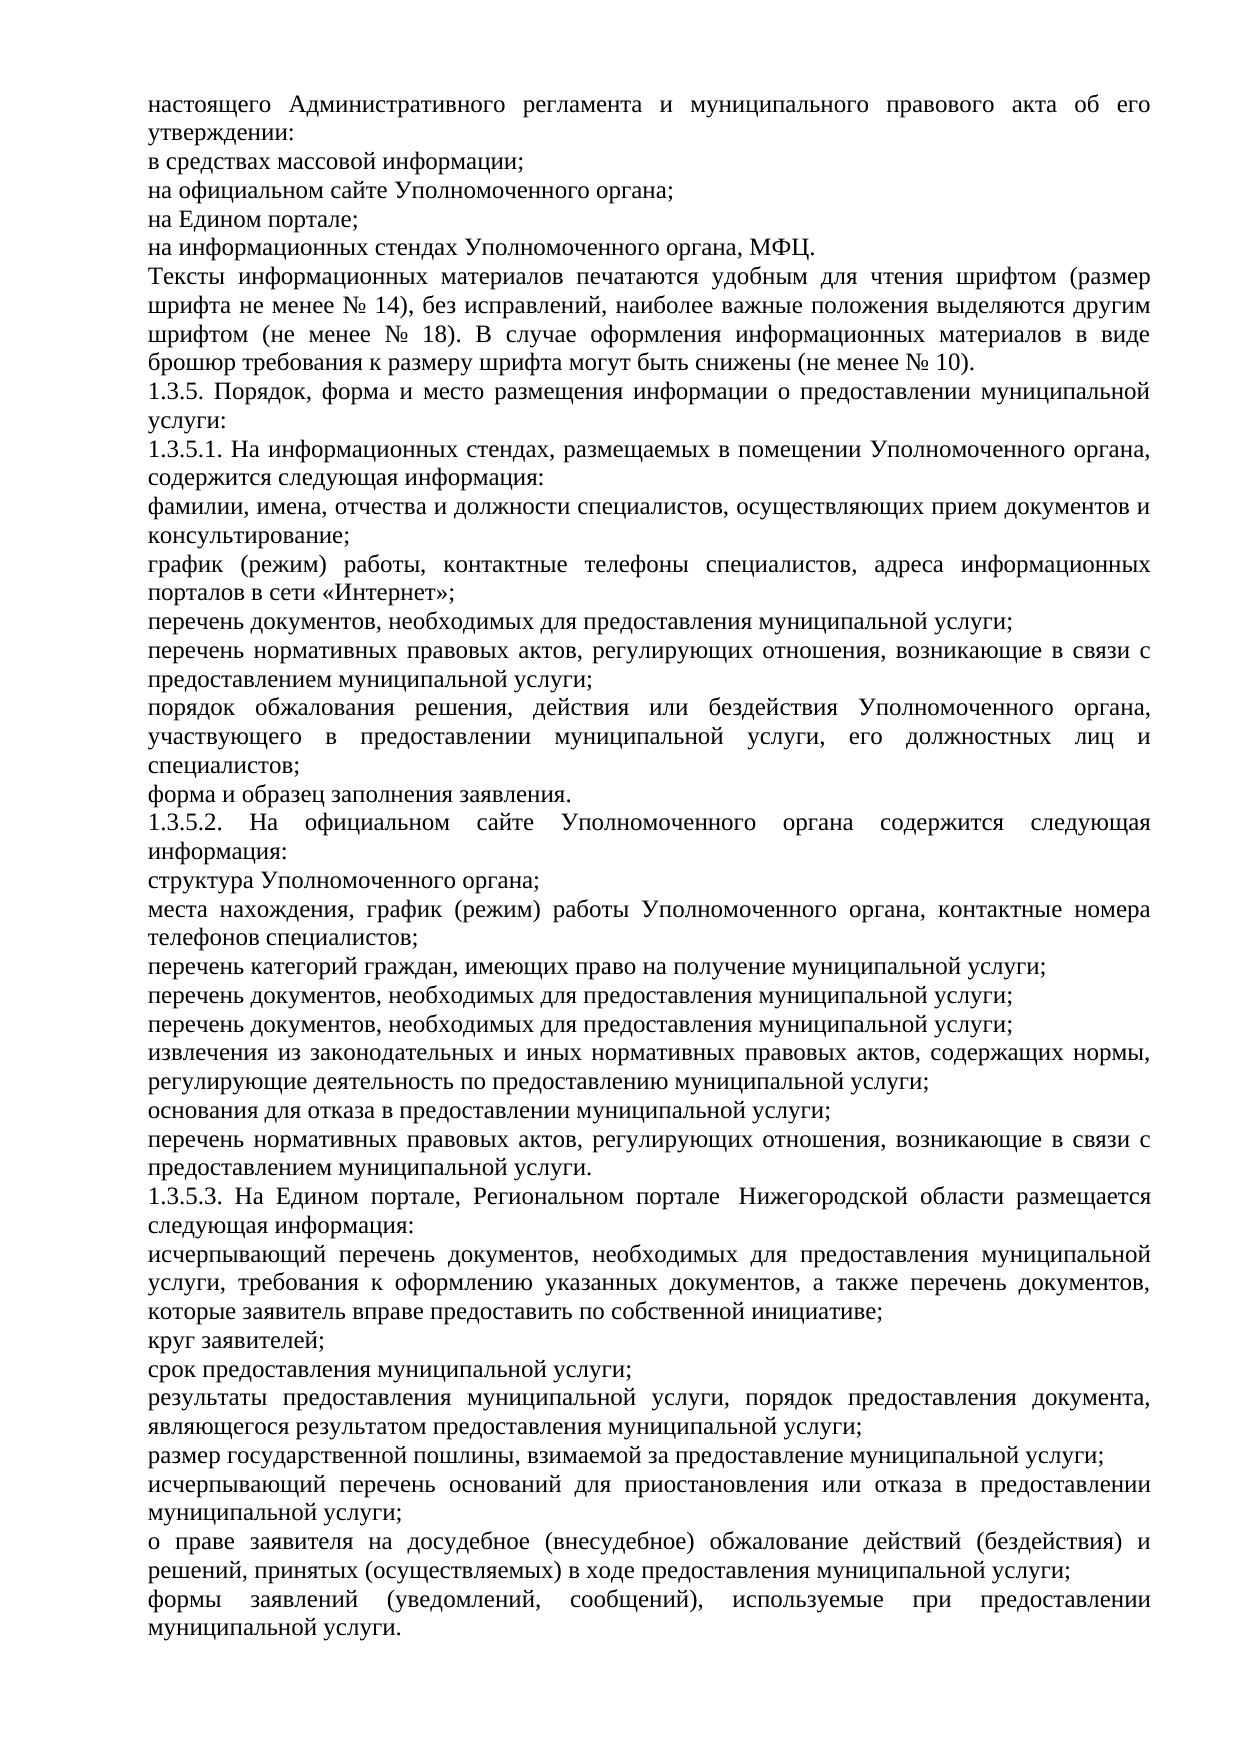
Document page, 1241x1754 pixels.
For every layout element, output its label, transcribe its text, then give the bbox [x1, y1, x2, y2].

text исчерпывающий перечень документов, необходимых для предоставления муниципальной услуги, требования к оформлению указанных документов, а также перечень документов, которые заявитель вправе предоставить по собственной инициативе; [148, 1239, 1152, 1325]
text порядок обжалования решения, действия или бездействия Уполномоченного органа, участвующего в предоставлении муниципальной услуги, его должностных лиц и специалистов; [148, 692, 1152, 779]
text о праве заявителя на досудебное (внесудебное) обжалование действий (бездействия) и решений, принятых (осуществляемых) в ходе предоставления муниципальной услуги; [148, 1526, 1152, 1584]
text график (режим) работы, контактные телефоны специалистов, адреса информационных порталов в сети «Интернет»; [148, 549, 1152, 606]
text формы заявлений (уведомлений, сообщений), используемые при предоставлении муниципальной услуги. [148, 1584, 1152, 1641]
text извлечения из законодательных и иных нормативных правовых актов, содержащих нормы, регулирующие деятельность по предоставлению муниципальной услуги; [148, 1037, 1152, 1095]
text места нахождения, график (режим) работы Уполномоченного органа, контактные номера телефонов специалистов; [148, 894, 1152, 951]
text перечень нормативных правовых актов, регулирующих отношения, возникающие в связи с предоставлением муниципальной услуги; [148, 635, 1152, 692]
text 1.3.5.2. На официальном сайте Уполномоченного органа содержится следующая информация: [148, 807, 1152, 865]
text в средствах массовой информации; [148, 146, 1152, 175]
text перечень документов, необходимых для предоставления муниципальной услуги; [148, 980, 1152, 1009]
text исчерпывающий перечень оснований для приостановления или отказа в предоставлении муниципальной услуги; [148, 1469, 1152, 1526]
text на Едином портале; [148, 204, 1152, 232]
text срок предоставления муниципальной услуги; [148, 1354, 1152, 1382]
text структура Уполномоченного органа; [148, 865, 1152, 894]
text Тексты информационных материалов печатаются удобным для чтения шрифтом (размер шрифта не менее № 14), без исправлений, наиболее важные положения выделяются другим шрифтом (не менее № 18). В случае оформления информационных материалов в виде брошюр требования к размеру шрифта могут быть снижены (не менее № 10). [148, 261, 1152, 376]
text 1.3.5. Порядок, форма и место размещения информации о предоставлении муниципальной услуги: [148, 376, 1152, 434]
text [148, 89, 1152, 146]
text на информационных стендах Уполномоченного органа, МФЦ. [148, 232, 1152, 261]
text перечень документов, необходимых для предоставления муниципальной услуги; [148, 1009, 1152, 1037]
text 1.3.5.3. На Едином портале, Региональном портале Нижегородской области размещается следующая информация: [148, 1181, 1152, 1239]
text основания для отказа в предоставлении муниципальной услуги; [148, 1095, 1152, 1124]
text на официальном сайте Уполномоченного органа; [148, 175, 1152, 204]
text перечень категорий граждан, имеющих право на получение муниципальной услуги; [148, 951, 1152, 980]
text размер государственной пошлины, взимаемой за предоставление муниципальной услуги; [148, 1440, 1152, 1469]
text форма и образец заполнения заявления. [148, 779, 1152, 807]
text 1.3.5.1. На информационных стендах, размещаемых в помещении Уполномоченного органа, содержится следующая информация: [148, 434, 1152, 491]
text фамилии, имена, отчества и должности специалистов, осуществляющих прием документов и консультирование; [148, 491, 1152, 549]
text перечень нормативных правовых актов, регулирующих отношения, возникающие в связи с предоставлением муниципальной услуги. [148, 1124, 1152, 1181]
text результаты предоставления муниципальной услуги, порядок предоставления документа, являющегося результатом предоставления муниципальной услуги; [148, 1382, 1152, 1440]
text круг заявителей; [148, 1325, 1152, 1354]
text перечень документов, необходимых для предоставления муниципальной услуги; [148, 606, 1152, 635]
